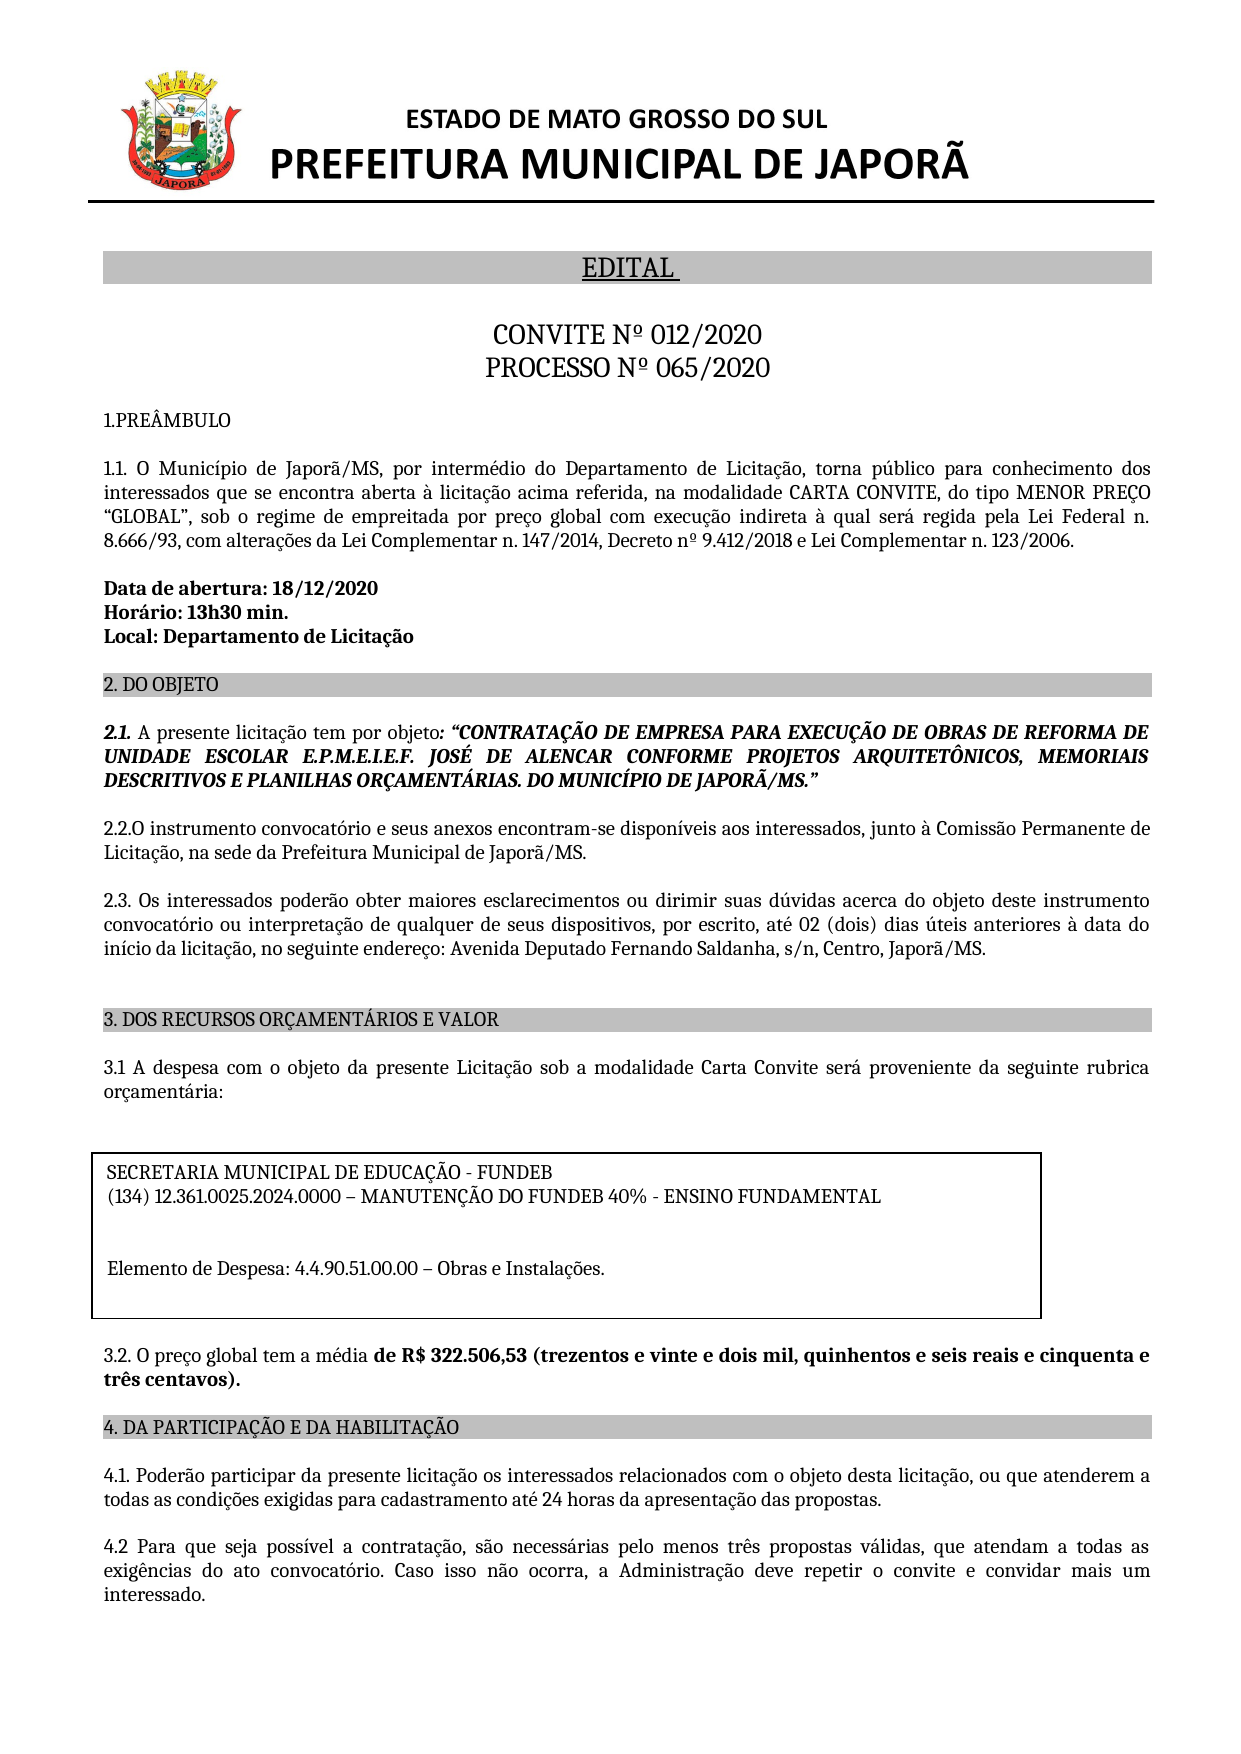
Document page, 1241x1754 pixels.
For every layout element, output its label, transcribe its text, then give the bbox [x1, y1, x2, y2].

list 2.3. Os interessados poderão obter maiores esclarecimentos ou dirimir suas dúvidas acerca do objeto deste instrumento convocatório ou interpretação de qualquer de seus dispositivos, por escrito, até 02 (dois) dias úteis anteriores à data do início da licitação, no seguinte endereço: Avenida Deputado Fernando Saldanha, s/n, Centro, Japorã/MS. [103, 888, 1152, 960]
text 1.1. O Município de Japorã/MS, por intermédio do Departamento de Licitação, torna público para conhecimento dos interessados que se encontra aberta à licitação acima referida, na modalidade CARTA CONVITE, do tipo MENOR PREÇO “GLOBAL”, sob o regime de empreitada por preço global com execução indireta à qual será regida pela Lei Federal n. 8.666/93, com alterações da Lei Complementar n. 147/2014, Decreto nº 9.412/2018 e Lei Complementar n. 123/2006. [103, 457, 1152, 553]
text Data de abertura: 18/12/2020 [103, 577, 1152, 601]
text 2. DO OBJETO [103, 673, 1152, 697]
text PROCESSO Nº 065/2020 [103, 352, 1152, 385]
text 3.1 A despesa com o objeto da presente Licitação sob a modalidade Carta Convite será proveniente da seguinte rubrica orçamentária: [103, 1056, 1152, 1104]
picture [88, 67, 1155, 203]
text 4.1. Poderão participar da presente licitação os interessados relacionados com o objeto desta licitação, ou que atenderem a todas as condições exigidas para cadastramento até 24 horas da apresentação das propostas. [103, 1463, 1152, 1511]
text Horário: 13h30 min. [103, 601, 1152, 625]
text 1.PREÂMBULO [103, 409, 1152, 433]
text 4. DA PARTICIPAÇÃO E DA HABILITAÇÃO [103, 1415, 1152, 1439]
text 4.2 Para que seja possível a contratação, são necessárias pelo menos três propostas válidas, que atendam a todas as exigências do ato convocatório. Caso isso não ocorra, a Administração deve repetir o convite e convidar mais um interessado. [103, 1535, 1152, 1607]
list 2.2.O instrumento convocatório e seus anexos encontram-se disponíveis aos interessados, junto à Comissão Permanente de Licitação, na sede da Prefeitura Municipal de Japorã/MS. [103, 816, 1152, 864]
text Local: Departamento de Licitação [103, 625, 1152, 649]
text EDITAL [103, 251, 1152, 284]
text 3.2. O preço global tem a média de R$ 322.506,53 (trezentos e vinte e dois mil, quinhentos e seis reais e cinquenta e três centavos). [103, 1343, 1152, 1391]
text CONVITE Nº 012/2020 [103, 318, 1152, 352]
text 3. DOS RECURSOS ORÇAMENTÁRIOS E VALOR [103, 1008, 1152, 1032]
text 2.1. A presente licitação tem por objeto: “CONTRATAÇÃO DE EMPRESA PARA EXECUÇÃO DE OBRAS DE REFORMA DE UNIDADE ESCOLAR E.P.M.E.I.E.F. JOSÉ DE ALENCAR CONFORME PROJETOS ARQUITETÔNICOS, MEMORIAIS DESCRITIVOS E PLANILHAS ORÇAMENTÁRIAS. DO MUNICÍPIO DE JAPORÃ/MS.” [103, 721, 1152, 792]
